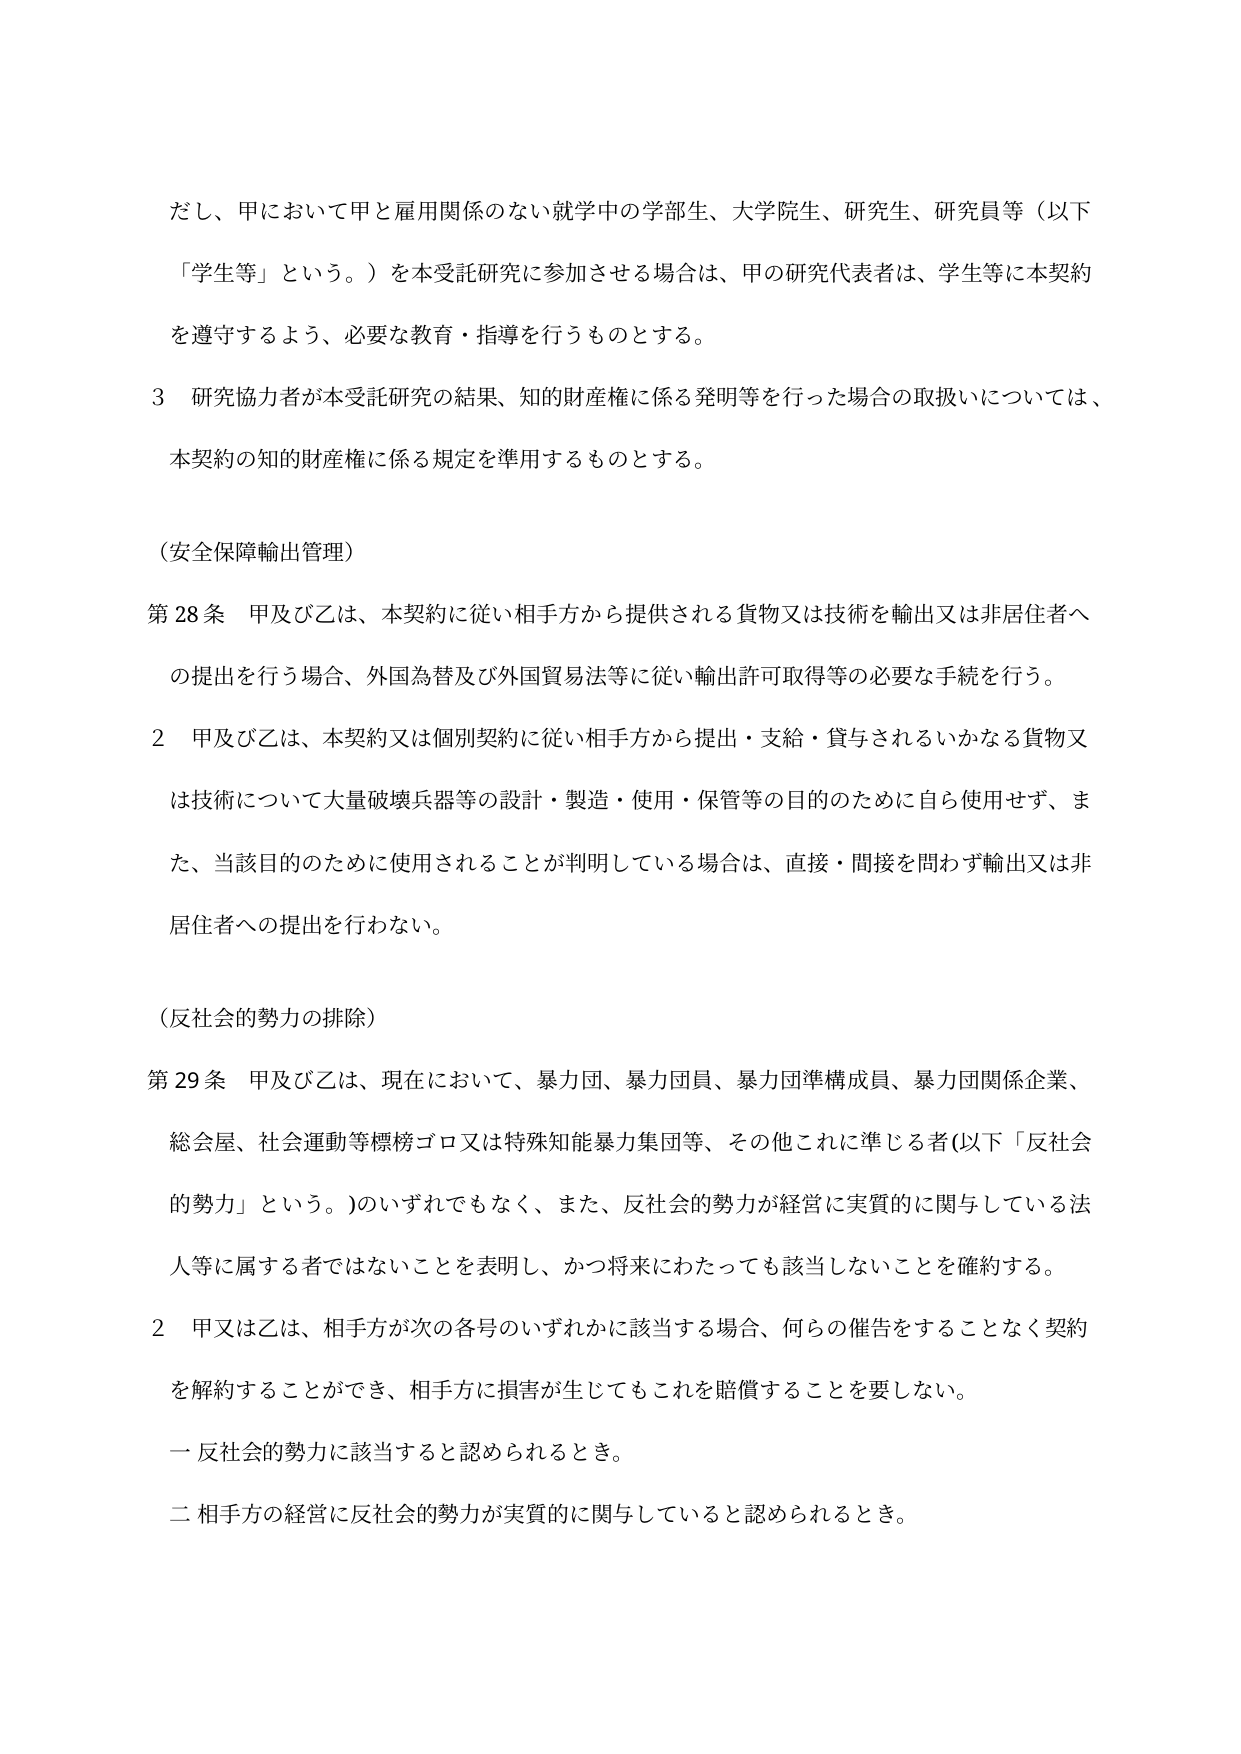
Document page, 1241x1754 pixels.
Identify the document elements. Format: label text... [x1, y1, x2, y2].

text （安全保障輸出管理） [148, 520, 1092, 582]
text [148, 178, 1092, 365]
text ２ 甲及び乙は、本契約又は個別契約に従い相手方から提出・支給・貸与されるいかなる貨物又は技術について大量破壊兵器等の設計・製造・使用・保管等の目的のために自ら使用せず、また、当該目的のために使用されることが判明している場合は、直接・間接を問わず輸出又は非居住者への提出を行わない。 [148, 706, 1092, 954]
text ２ 甲又は乙は、相手方が次の各号のいずれかに該当する場合、何らの催告をすることなく契約を解約することができ、相手方に損害が生じてもこれを賠償することを要しない。 [148, 1296, 1092, 1420]
text 第28条 甲及び乙は、本契約に従い相手方から提供される貨物又は技術を輸出又は非居住者への提出を行う場合、外国為替及び外国貿易法等に従い輸出許可取得等の必要な手続を行う。 [148, 582, 1092, 706]
text 二 相手方の経営に反社会的勢力が実質的に関与していると認められるとき。 [148, 1482, 1092, 1544]
text 一 反社会的勢力に該当すると認められるとき。 [148, 1420, 1092, 1482]
text （反社会的勢力の排除） [148, 986, 1092, 1048]
text 第29条 甲及び乙は、現在において、暴力団、暴力団員、暴力団準構成員、暴力団関係企業、総会屋、社会運動等標榜ゴロ又は特殊知能暴力集団等、その他これに準じる者(以下「反社会的勢力」という。)のいずれでもなく、また、反社会的勢力が経営に実質的に関与している法人等に属する者ではないことを表明し、かつ将来にわたっても該当しないことを確約する。 [148, 1048, 1092, 1296]
text ３ 研究協力者が本受託研究の結果、知的財産権に係る発明等を行った場合の取扱いについては、本契約の知的財産権に係る規定を準用するものとする。 [148, 365, 1092, 489]
